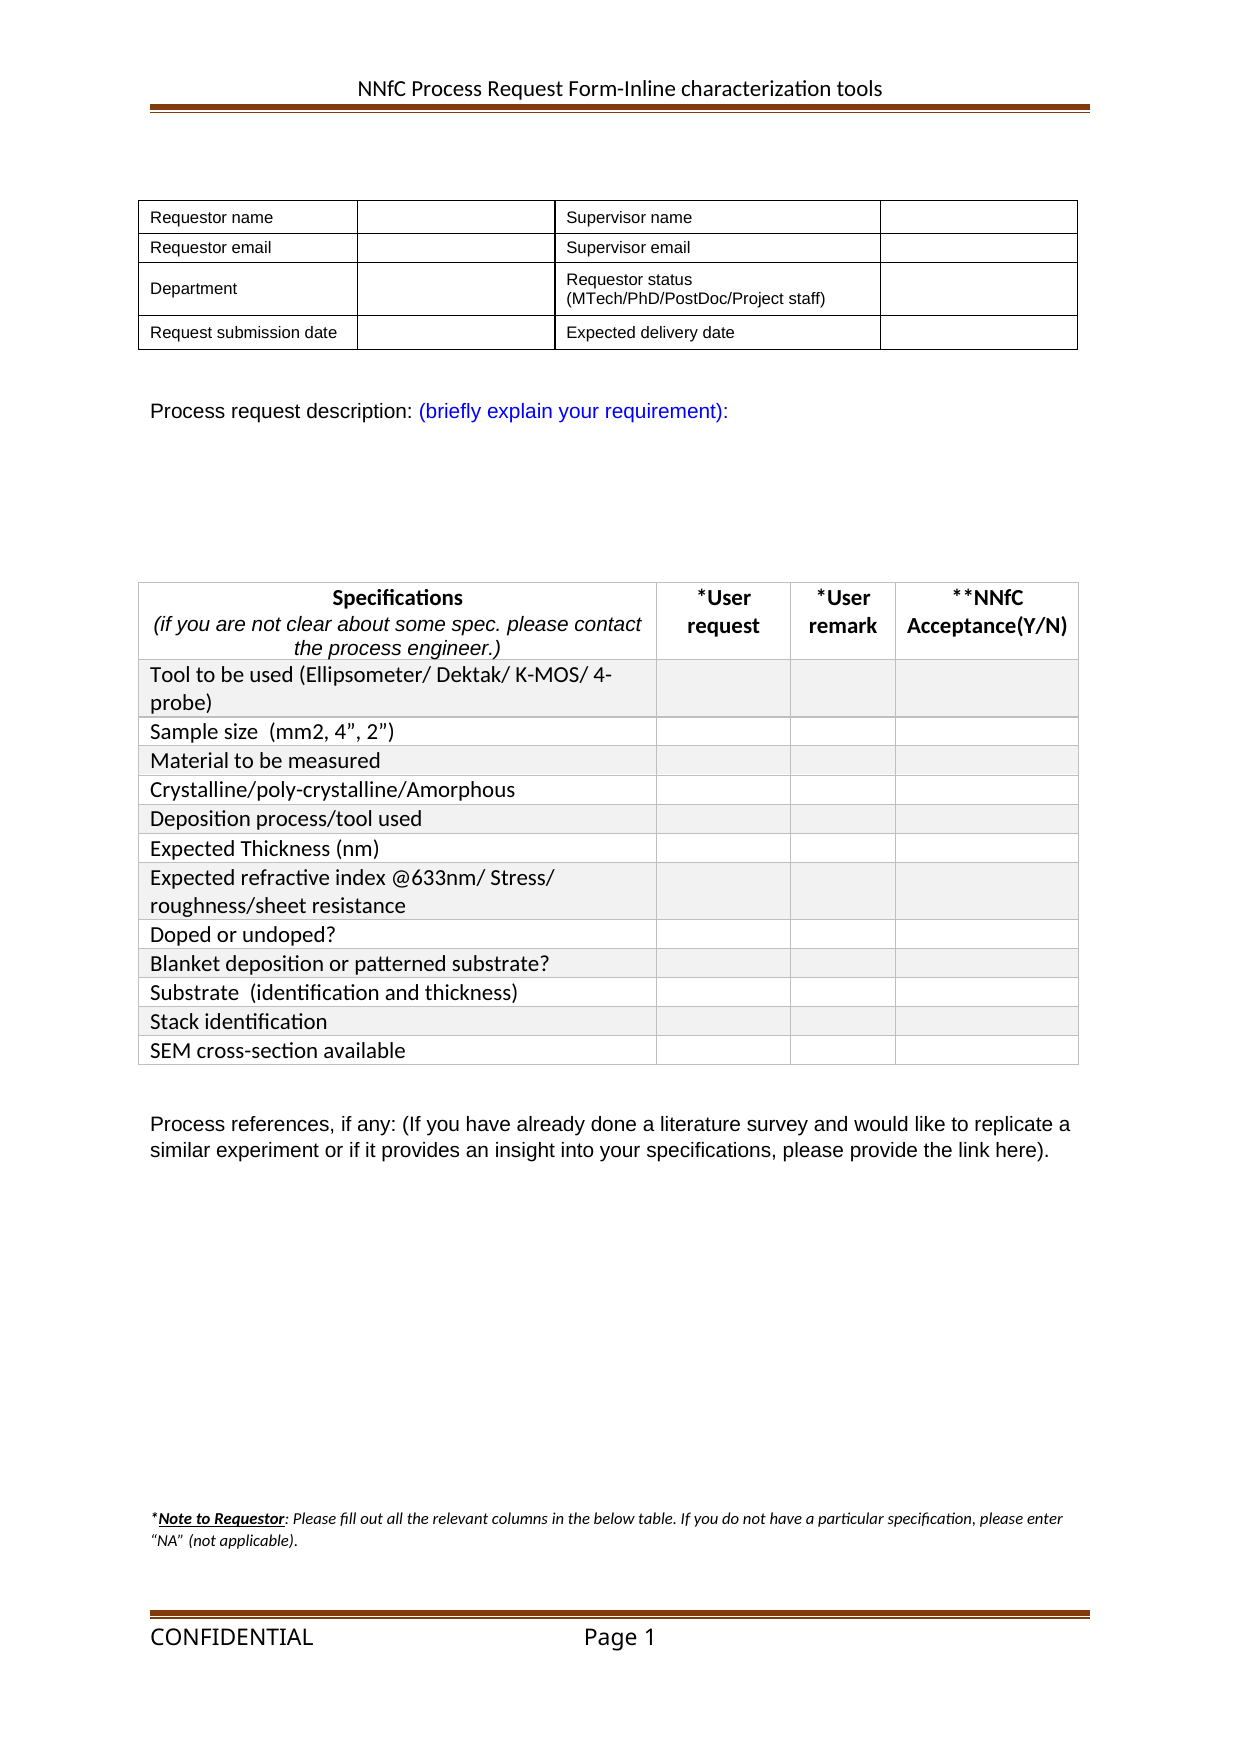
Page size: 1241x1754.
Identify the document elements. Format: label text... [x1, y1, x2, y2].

table_cell [657, 805, 790, 833]
table_cell [791, 1036, 895, 1064]
table_cell [896, 978, 1078, 1006]
table_cell [896, 920, 1078, 948]
table_cell [657, 660, 790, 716]
table_cell [791, 920, 895, 948]
table_cell [791, 660, 895, 716]
table_cell [657, 746, 790, 774]
table_cell [139, 776, 656, 803]
table_cell Supervisor email [556, 234, 880, 262]
text Process references, if any: (If you have already done a literature survey and would like to replicate a similar experiment or if it provides an insight into your specifications, please provide the link here). [150, 1112, 1090, 1162]
table_header Supervisor name [556, 201, 880, 233]
table_cell [139, 805, 656, 833]
table_cell [791, 1007, 895, 1035]
table_cell Request submission date [139, 316, 357, 348]
table_cell [657, 1036, 790, 1064]
table_cell [657, 834, 790, 862]
table_cell [896, 1036, 1078, 1064]
table_cell [791, 805, 895, 833]
table_cell [791, 776, 895, 803]
table_cell [881, 234, 1077, 262]
table_cell [896, 776, 1078, 803]
table_cell [657, 978, 790, 1006]
table_cell [791, 949, 895, 977]
table_header [139, 583, 656, 659]
text Process request description: (briefly explain your requirement): [150, 399, 1090, 423]
table_cell [881, 316, 1077, 348]
table_cell [791, 978, 895, 1006]
table_cell [358, 234, 554, 262]
table_cell [139, 1036, 656, 1064]
table_header [881, 201, 1077, 233]
table_cell [657, 920, 790, 948]
table_header [896, 583, 1078, 659]
table_cell [139, 834, 656, 862]
table_cell [896, 805, 1078, 833]
table_cell [657, 718, 790, 745]
table_cell [139, 1007, 656, 1035]
table_header [791, 583, 895, 659]
table_cell [358, 316, 554, 348]
table_cell [791, 746, 895, 774]
table_cell [139, 949, 656, 977]
table_cell [881, 263, 1077, 315]
table_cell [139, 920, 656, 948]
table_cell [657, 949, 790, 977]
table_cell Expected delivery date [556, 316, 880, 348]
table_cell [896, 949, 1078, 977]
table_cell [139, 746, 656, 774]
table_cell [791, 863, 895, 919]
table_header Requestor name [139, 201, 357, 233]
table_cell [896, 718, 1078, 745]
table_cell Requestor email [139, 234, 357, 262]
table_cell [657, 1007, 790, 1035]
table_cell [791, 718, 895, 745]
table_cell [896, 746, 1078, 774]
table_cell Department [139, 263, 357, 315]
table_header [358, 201, 554, 233]
table_header [657, 583, 790, 659]
table_cell [657, 776, 790, 803]
table_cell [896, 834, 1078, 862]
table_cell [358, 263, 554, 315]
table_cell [657, 863, 790, 919]
table_cell [791, 834, 895, 862]
text *Note to Requestor: Please fill out all the relevant columns in the below table. If you do not have a particular specification, please enter “NA” (not applicable). [150, 1508, 1090, 1551]
table_cell [896, 1007, 1078, 1035]
table_cell [139, 863, 656, 919]
table_cell Requestor status (MTech/PhD/PostDoc/Project staff) [556, 263, 880, 315]
table_cell [896, 863, 1078, 919]
table_cell [896, 660, 1078, 716]
